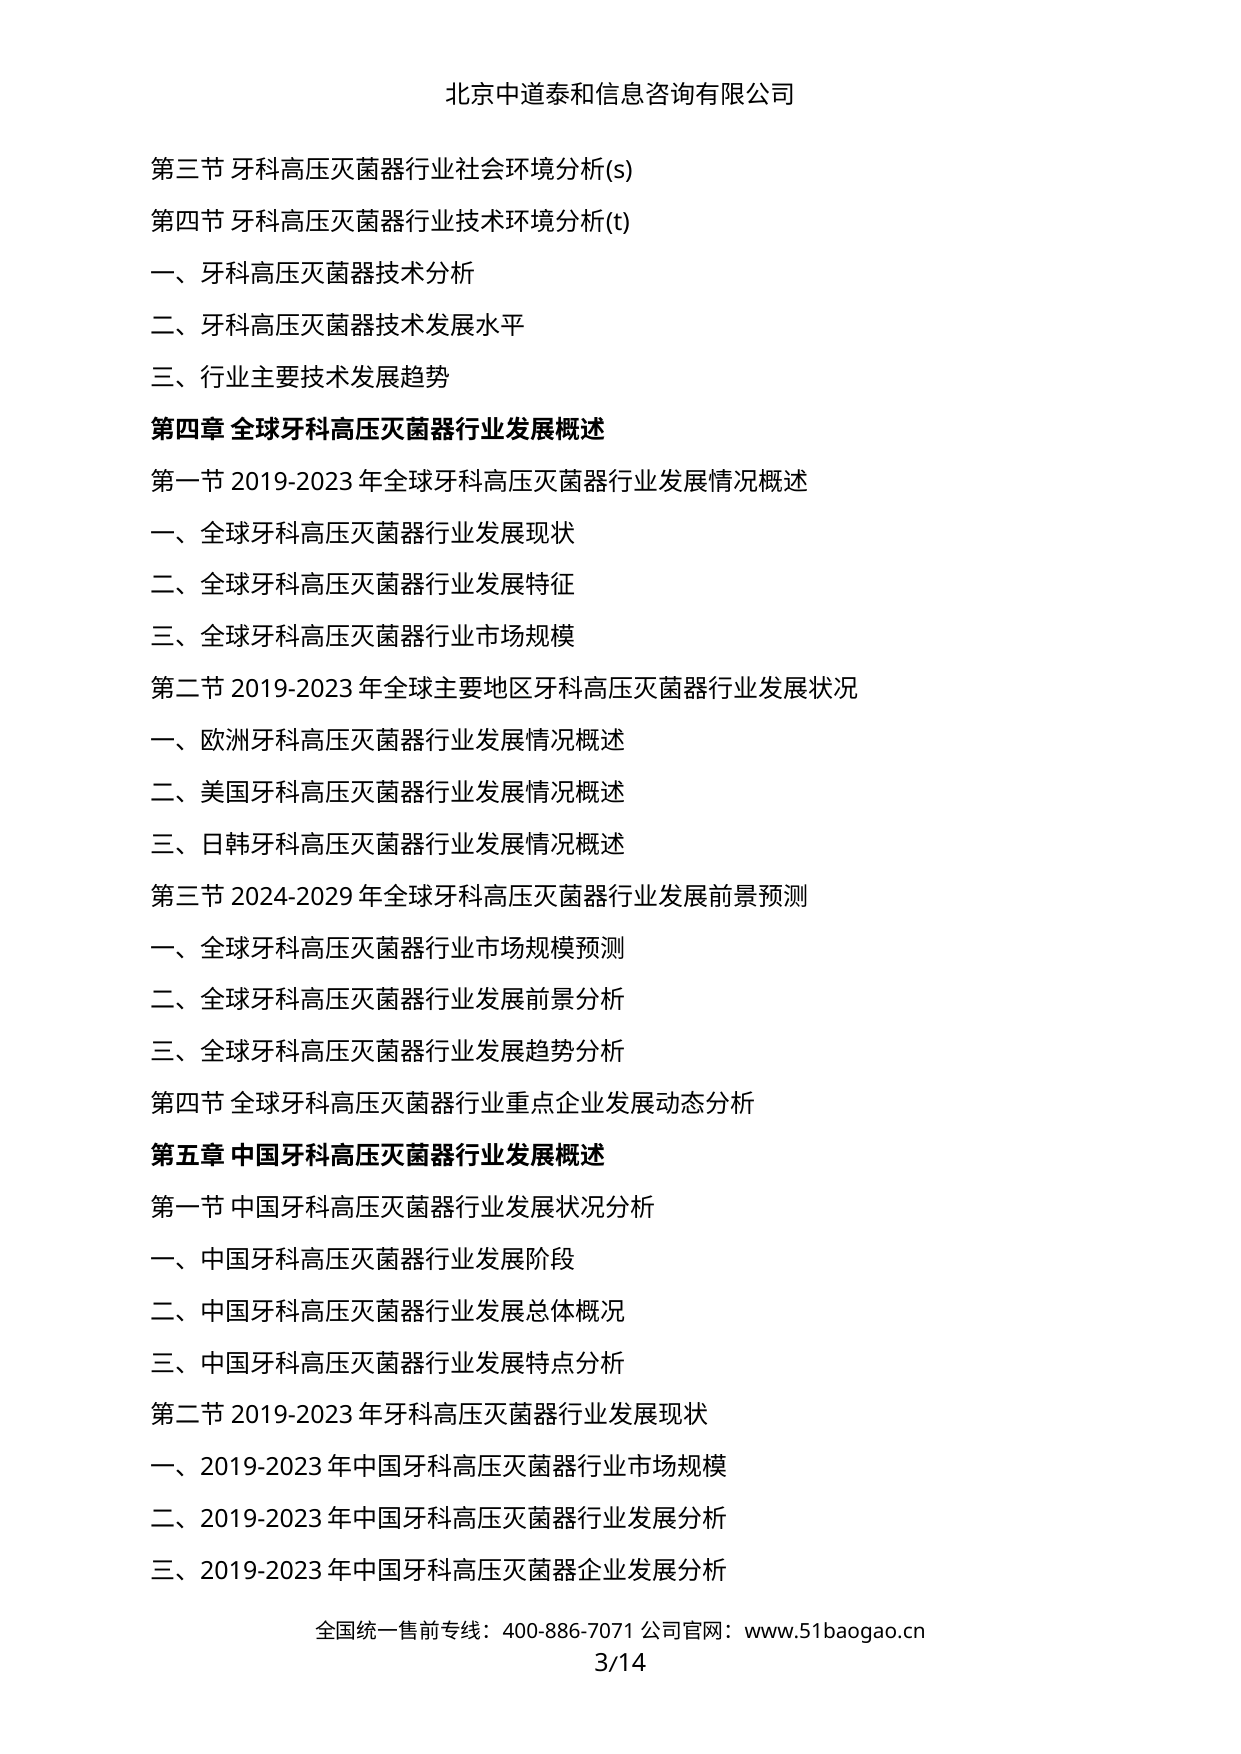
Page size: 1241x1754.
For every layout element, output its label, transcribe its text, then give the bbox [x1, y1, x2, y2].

text 三、中国牙科高压灭菌器行业发展特点分析 [150, 1343, 1090, 1379]
text 第一节 2019-2023年全球牙科高压灭菌器行业发展情况概述 [150, 461, 1090, 497]
text 三、日韩牙科高压灭菌器行业发展情况概述 [150, 824, 1090, 861]
text 三、全球牙科高压灭菌器行业发展趋势分析 [150, 1032, 1090, 1068]
text 三、2019-2023年中国牙科高压灭菌器企业发展分析 [150, 1551, 1090, 1587]
text 二、全球牙科高压灭菌器行业发展前景分析 [150, 980, 1090, 1016]
text 三、行业主要技术发展趋势 [150, 357, 1090, 394]
text 二、2019-2023年中国牙科高压灭菌器行业发展分析 [150, 1499, 1090, 1535]
text 第三节 牙科高压灭菌器行业社会环境分析(s) [150, 150, 1090, 186]
text 第一节 中国牙科高压灭菌器行业发展状况分析 [150, 1187, 1090, 1224]
text 一、全球牙科高压灭菌器行业市场规模预测 [150, 928, 1090, 964]
text 二、中国牙科高压灭菌器行业发展总体概况 [150, 1291, 1090, 1327]
text 二、全球牙科高压灭菌器行业发展特征 [150, 565, 1090, 601]
text 三、全球牙科高压灭菌器行业市场规模 [150, 617, 1090, 653]
text 二、牙科高压灭菌器技术发展水平 [150, 306, 1090, 342]
text 一、2019-2023年中国牙科高压灭菌器行业市场规模 [150, 1447, 1090, 1483]
text 第四节 全球牙科高压灭菌器行业重点企业发展动态分析 [150, 1084, 1090, 1120]
text 第二节 2019-2023年牙科高压灭菌器行业发展现状 [150, 1395, 1090, 1431]
text 一、欧洲牙科高压灭菌器行业发展情况概述 [150, 721, 1090, 757]
text 一、中国牙科高压灭菌器行业发展阶段 [150, 1239, 1090, 1276]
text 第三节 2024-2029年全球牙科高压灭菌器行业发展前景预测 [150, 876, 1090, 912]
text 第五章 中国牙科高压灭菌器行业发展概述 [150, 1136, 1090, 1172]
text 一、全球牙科高压灭菌器行业发展现状 [150, 513, 1090, 549]
text 第四章 全球牙科高压灭菌器行业发展概述 [150, 409, 1090, 446]
text 二、美国牙科高压灭菌器行业发展情况概述 [150, 772, 1090, 809]
text 一、牙科高压灭菌器技术分析 [150, 254, 1090, 290]
text 第二节 2019-2023年全球主要地区牙科高压灭菌器行业发展状况 [150, 669, 1090, 705]
text 第四节 牙科高压灭菌器行业技术环境分析(t) [150, 202, 1090, 238]
